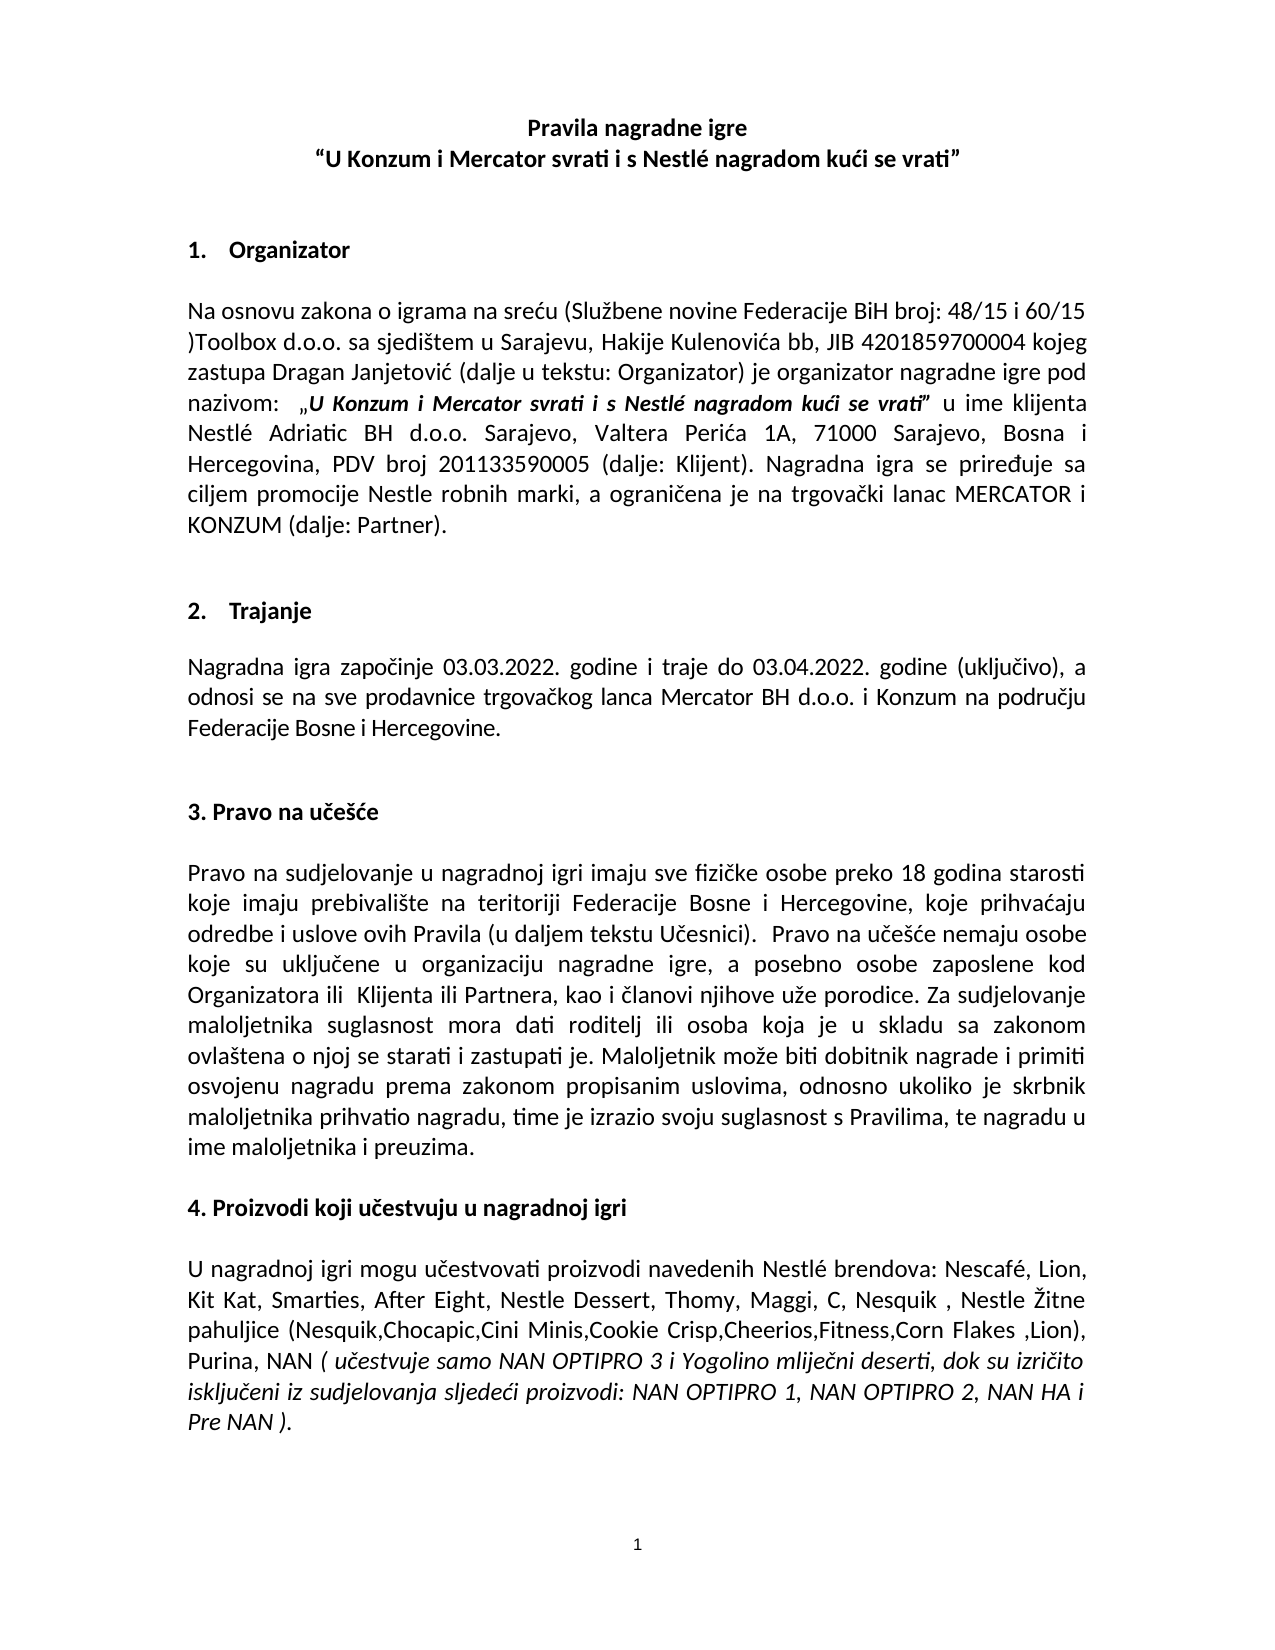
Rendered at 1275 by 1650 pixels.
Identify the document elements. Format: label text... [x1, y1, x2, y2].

title “U Konzum i Mercator svrati i s Nestlé nagradom kući se vrati” [187, 143, 1087, 173]
text Na osnovu zakona o igrama na sreću (Službene novine Federacije BiH broj: 48/15 i 60/15 )Toolbox d.o.o. sa sjedištem u Sarajevu, Hakije Kulenovića bb, JIB 4201859700004 kojeg zastupa Dragan Janjetović (dalje u tekstu: Organizator) je organizator nagradne igre pod nazivom: „U Konzum i Mercator svrati i s Nestlé nagradom kući se vrati” u ime klijenta Nestlé Adriatic BH d.o.o. Sarajevo, Valtera Perića 1A, 71000 Sarajevo, Bosna i Hercegovina, PDV broj 201133590005 (dalje: Klijent). Nagradna igra se priređuje sa ciljem promocije Nestle robnih marki, a ograničena je na trgovački lanac MERCATOR i KONZUM (dalje: Partner). [187, 296, 1087, 540]
text 4. Proizvodi koji učestvuju u nagradnoj igri [187, 1192, 1087, 1223]
text 3. Pravo na učešće [187, 796, 1087, 826]
text U nagradnoj igri mogu učestvovati proizvodi navedenih Nestlé brendova: Nescafé, Lion, Kit Kat, Smarties, After Eight, Nestle Dessert, Thomy, Maggi, C, Nesquik , Nestle Žitne pahuljice (Nesquik,Chocapic,Cini Minis,Cookie Crisp,Cheerios,Fitness,Corn Flakes ,Lion), Purina, NAN ( učestvuje samo NAN OPTIPRO 3 i Yogolino mliječni deserti, dok su izričito isključeni iz sudjelovanja sljedeći proizvodi: NAN OPTIPRO 1, NAN OPTIPRO 2, NAN HA i Pre NAN ). [187, 1253, 1087, 1437]
subtitle Organizator [187, 234, 1087, 265]
text Pravo na sudjelovanje u nagradnoj igri imaju sve fizičke osobe preko 18 godina starosti koje imaju prebivalište na teritoriji Federacije Bosne i Hercegovine, koje prihvaćaju odredbe i uslove ovih Pravila (u daljem tekstu Učesnici). Pravo na učešće nemaju osobe koje su uključene u organizaciju nagradne igre, a posebno osobe zaposlene kod Organizatora ili Klijenta ili Partnera, kao i članovi njihove uže porodice. Za sudjelovanje maloljetnika suglasnost mora dati roditelj ili osoba koja je u skladu sa zakonom ovlaštena o njoj se starati i zastupati je. Maloljetnik može biti dobitnik nagrade i primiti osvojenu nagradu prema zakonom propisanim uslovima, odnosno ukoliko je skrbnik maloljetnika prihvatio nagradu, time je izrazio svoju suglasnost s Pravilima, te nagradu u ime maloljetnika i preuzima. [187, 857, 1087, 1162]
text Nagradna igra započinje 03.03.2022. godine i traje do 03.04.2022. godine (uključivo), a odnosi se na sve prodavnice trgovačkog lanca Mercator BH d.o.o. i Konzum na području Federacije Bosne i Hercegovine. [187, 651, 1087, 742]
subtitle Trajanje [187, 595, 1087, 626]
text Pravila nagradne igre [187, 112, 1087, 143]
